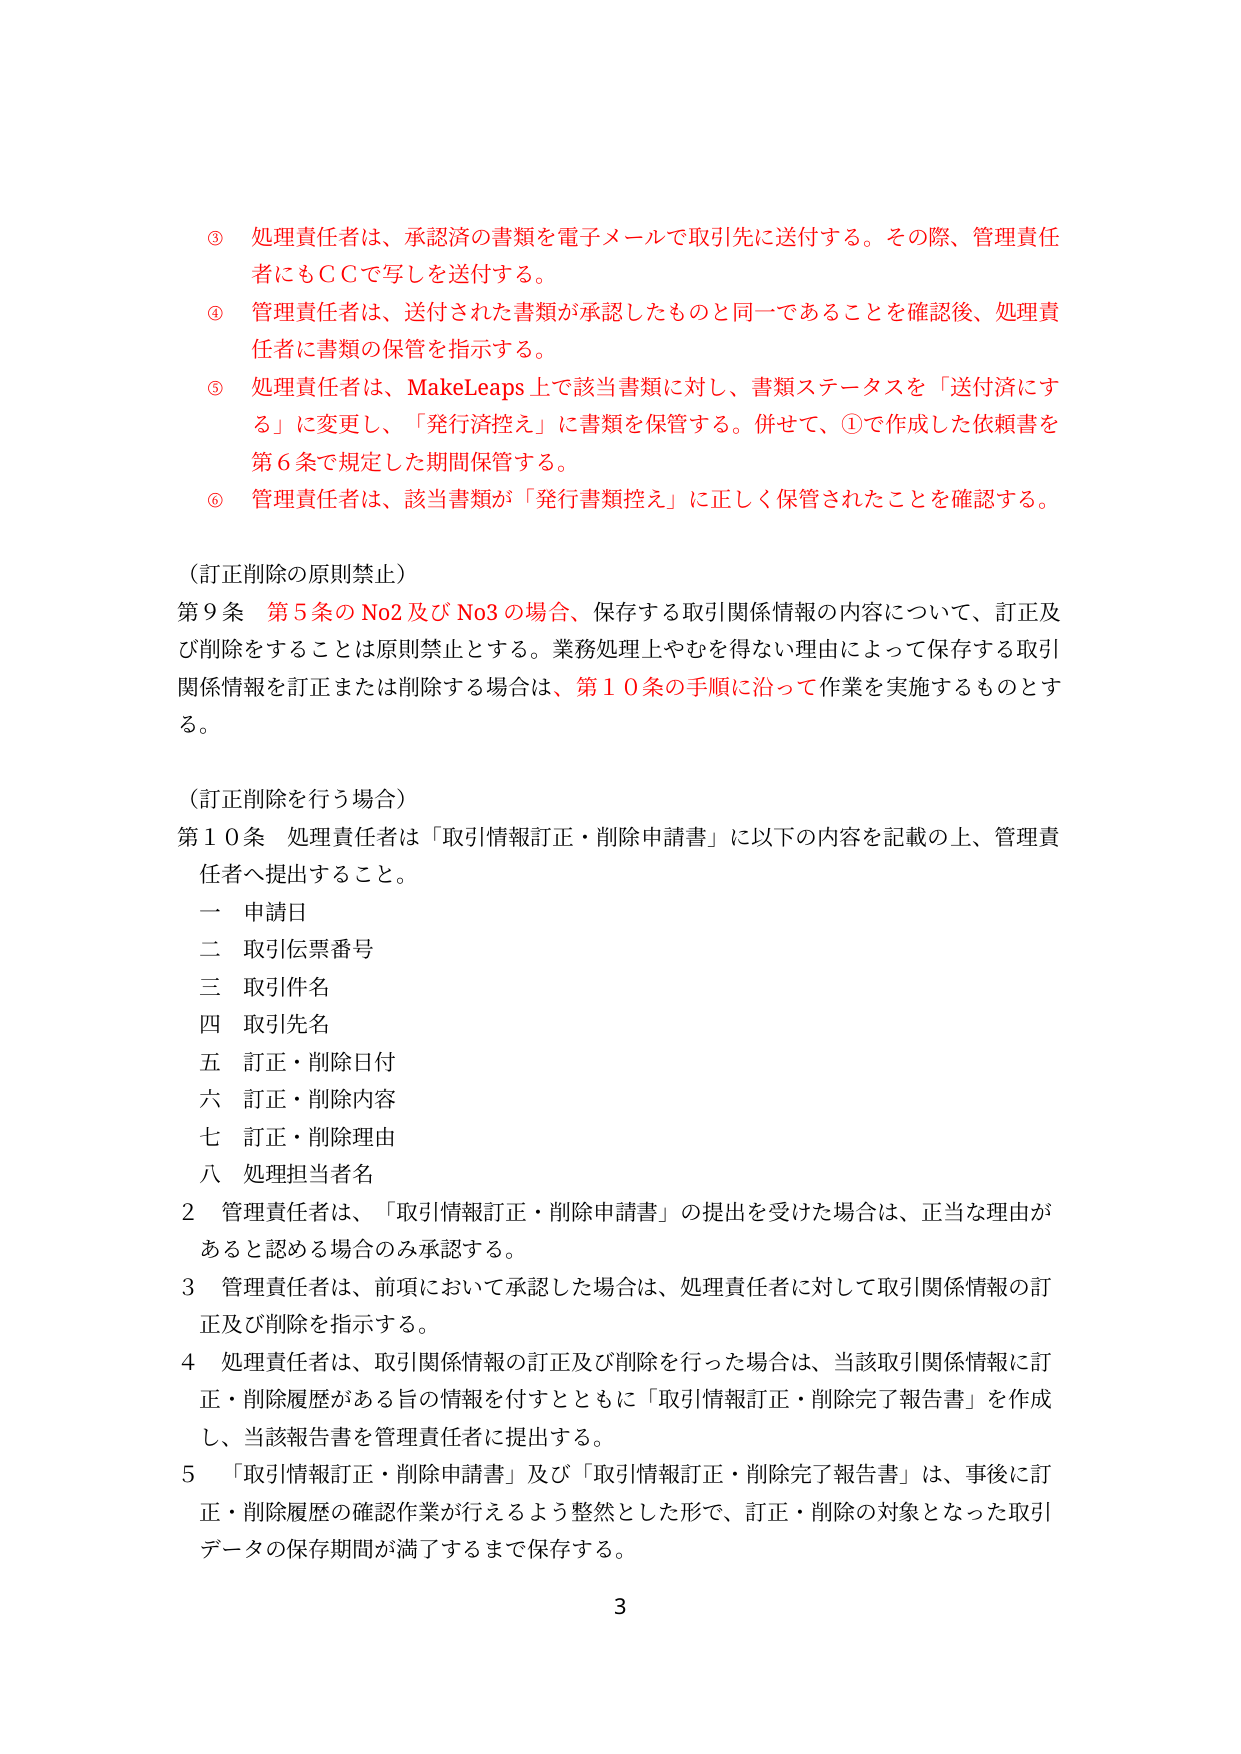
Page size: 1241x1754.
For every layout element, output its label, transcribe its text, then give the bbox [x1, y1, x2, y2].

list 管理責任者は、該当書類が「発行書類控え」に正しく保管されたことを確認する。 [207, 479, 1063, 517]
text （訂正削除の原則禁止） [177, 554, 1063, 592]
list 処理責任者は、承認済の書類を電子メールで取引先に送付する。その際、管理責任者にもＣＣで写しを送付する。 [207, 217, 1063, 292]
list 処理責任者は、MakeLeaps上で該当書類に対し、書類ステータスを「送付済にする」に変更し、「発行済控え」に書類を保管する。併せて、①で作成した依頼書を第６条で規定した期間保管する。 [207, 367, 1063, 479]
text 七 訂正・削除理由 [177, 1117, 1063, 1154]
text ４ 処理責任者は、取引関係情報の訂正及び削除を行った場合は、当該取引関係情報に訂正・削除履歴がある旨の情報を付すとともに「取引情報訂正・削除完了報告書」を作成し、当該報告書を管理責任者に提出する。 [177, 1342, 1063, 1454]
text ５ 「取引情報訂正・削除申請書」及び「取引情報訂正・削除完了報告書」は、事後に訂正・削除履歴の確認作業が行えるよう整然とした形で、訂正・削除の対象となった取引データの保存期間が満了するまで保存する。 [177, 1454, 1063, 1567]
text 三 取引件名 [177, 967, 1063, 1004]
text 二 取引伝票番号 [177, 929, 1063, 967]
text ３ 管理責任者は、前項において承認した場合は、処理責任者に対して取引関係情報の訂正及び削除を指示する。 [177, 1267, 1063, 1342]
text （訂正削除を行う場合） [177, 779, 1063, 817]
text 六 訂正・削除内容 [177, 1079, 1063, 1117]
text 一 申請日 [177, 892, 1063, 929]
text 五 訂正・削除日付 [177, 1042, 1063, 1079]
text 第１０条 処理責任者は「取引情報訂正・削除申請書」に以下の内容を記載の上、管理責任者へ提出すること。 [177, 817, 1063, 892]
text 第９条 第５条のNo2及びNo3の場合、保存する取引関係情報の内容について、訂正及び削除をすることは原則禁止とする。業務処理上やむを得ない理由によって保存する取引関係情報を訂正または削除する場合は、第１０条の手順に沿って作業を実施するものとする。 [177, 592, 1063, 742]
text 八 処理担当者名 [177, 1154, 1063, 1192]
list 管理責任者は、送付された書類が承認したものと同一であることを確認後、処理責任者に書類の保管を指示する。 [207, 292, 1063, 367]
text ２ 管理責任者は、「取引情報訂正・削除申請書」の提出を受けた場合は、正当な理由があると認める場合のみ承認する。 [177, 1192, 1063, 1267]
text 四 取引先名 [177, 1004, 1063, 1042]
